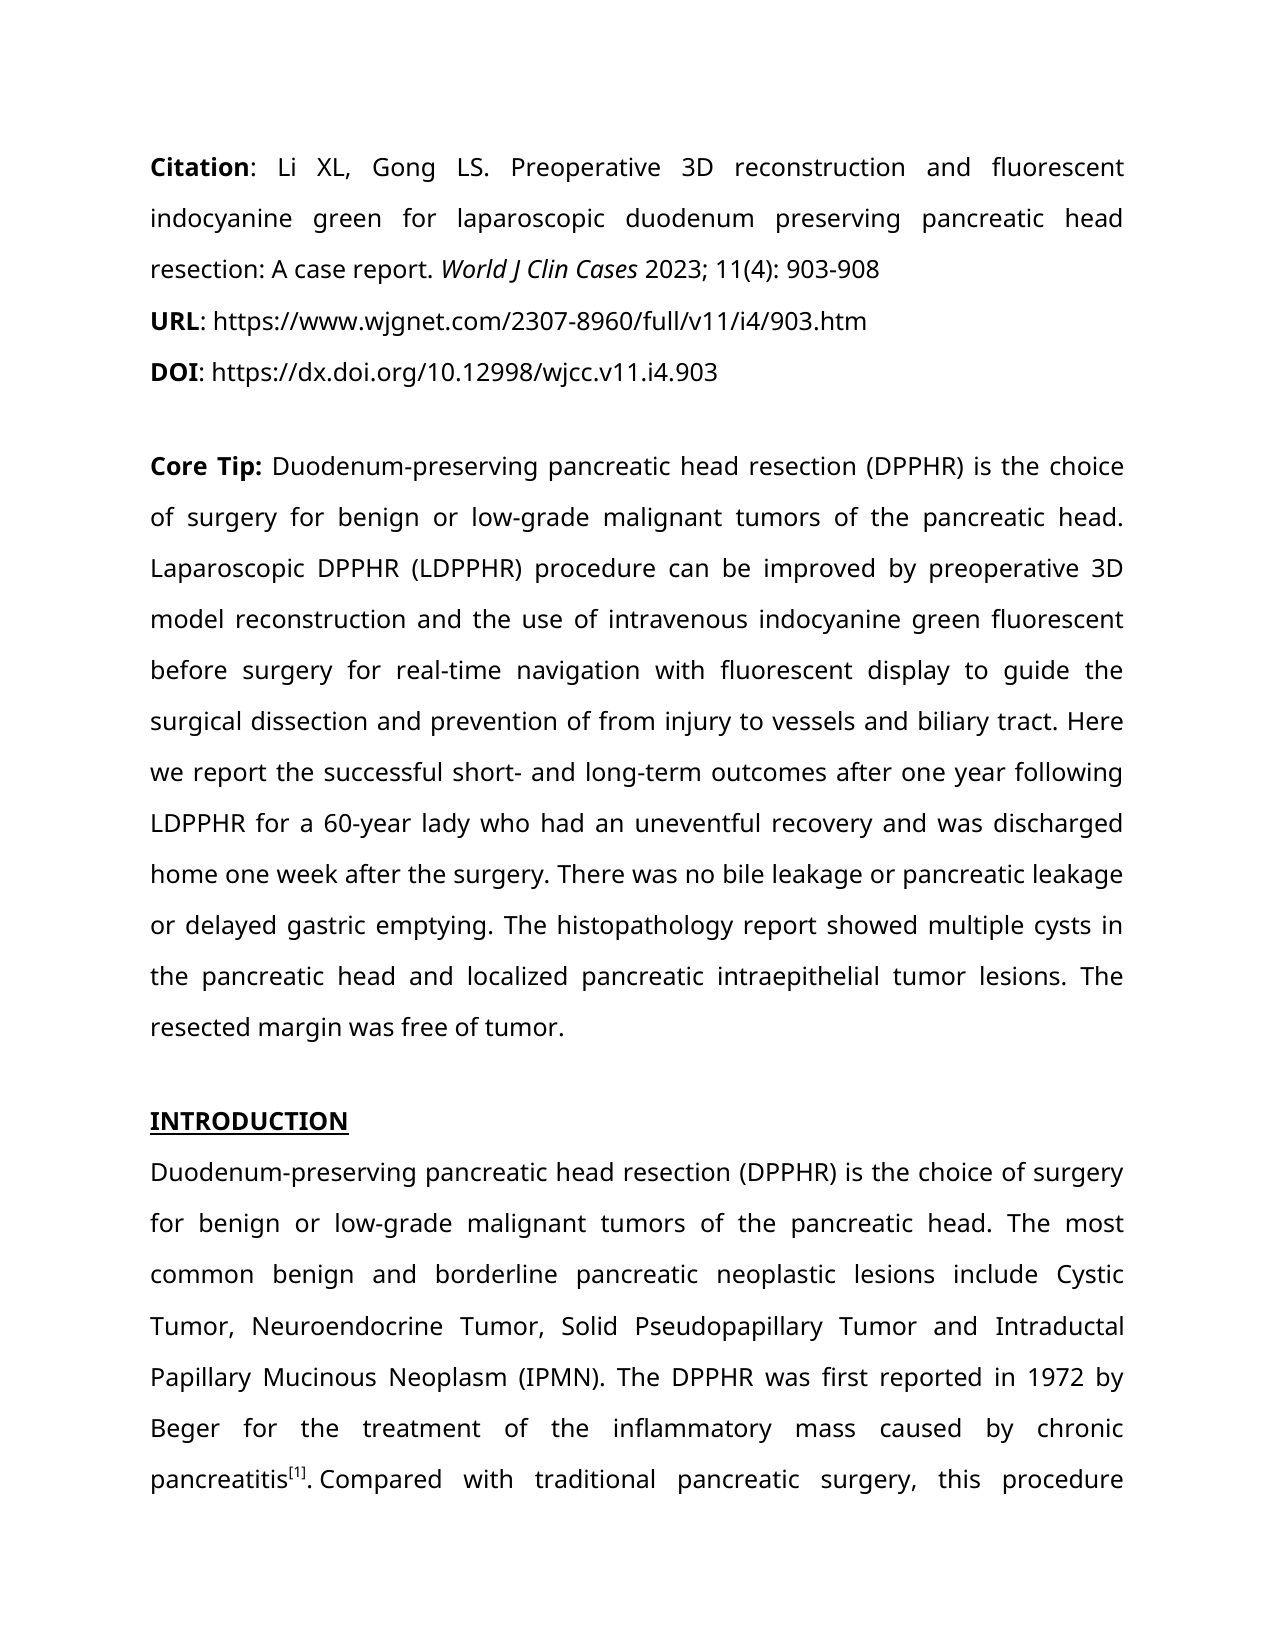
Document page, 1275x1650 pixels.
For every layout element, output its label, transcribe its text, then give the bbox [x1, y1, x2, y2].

text INTRODUCTION [150, 1104, 1125, 1138]
text Core Tip: Duodenum-preserving pancreatic head resection (DPPHR) is the choice of surgery for benign or low-grade malignant tumors of the pancreatic head. Laparoscopic DPPHR (LDPPHR) procedure can be improved by preoperative 3D model reconstruction and the use of intravenous indocyanine green fluorescent before surgery for real-time navigation with fluorescent display to guide the surgical dissection and prevention of from injury to vessels and biliary tract. Here we report the successful short- and long-term outcomes after one year following LDPPHR for a 60-year lady who had an uneventful recovery and was discharged home one week after the surgery. There was no bile leakage or pancreatic leakage or delayed gastric emptying. The histopathology report showed multiple cysts in the pancreatic head and localized pancreatic intraepithelial tumor lesions. The resected margin was free of tumor. [150, 448, 1125, 1044]
text Citation: Li XL, Gong LS. Preoperative 3D reconstruction and fluorescent indocyanine green for laparoscopic duodenum preserving pancreatic head resection: A case report. World J Clin Cases 2023; 11(4): 903-908 [150, 150, 1125, 286]
text DOI: https://dx.doi.org/10.12998/wjcc.v11.i4.903 [150, 354, 1125, 388]
text URL: https://www.wjgnet.com/2307-8960/full/v11/i4/903.htm [150, 303, 1125, 337]
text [150, 1155, 1125, 1495]
